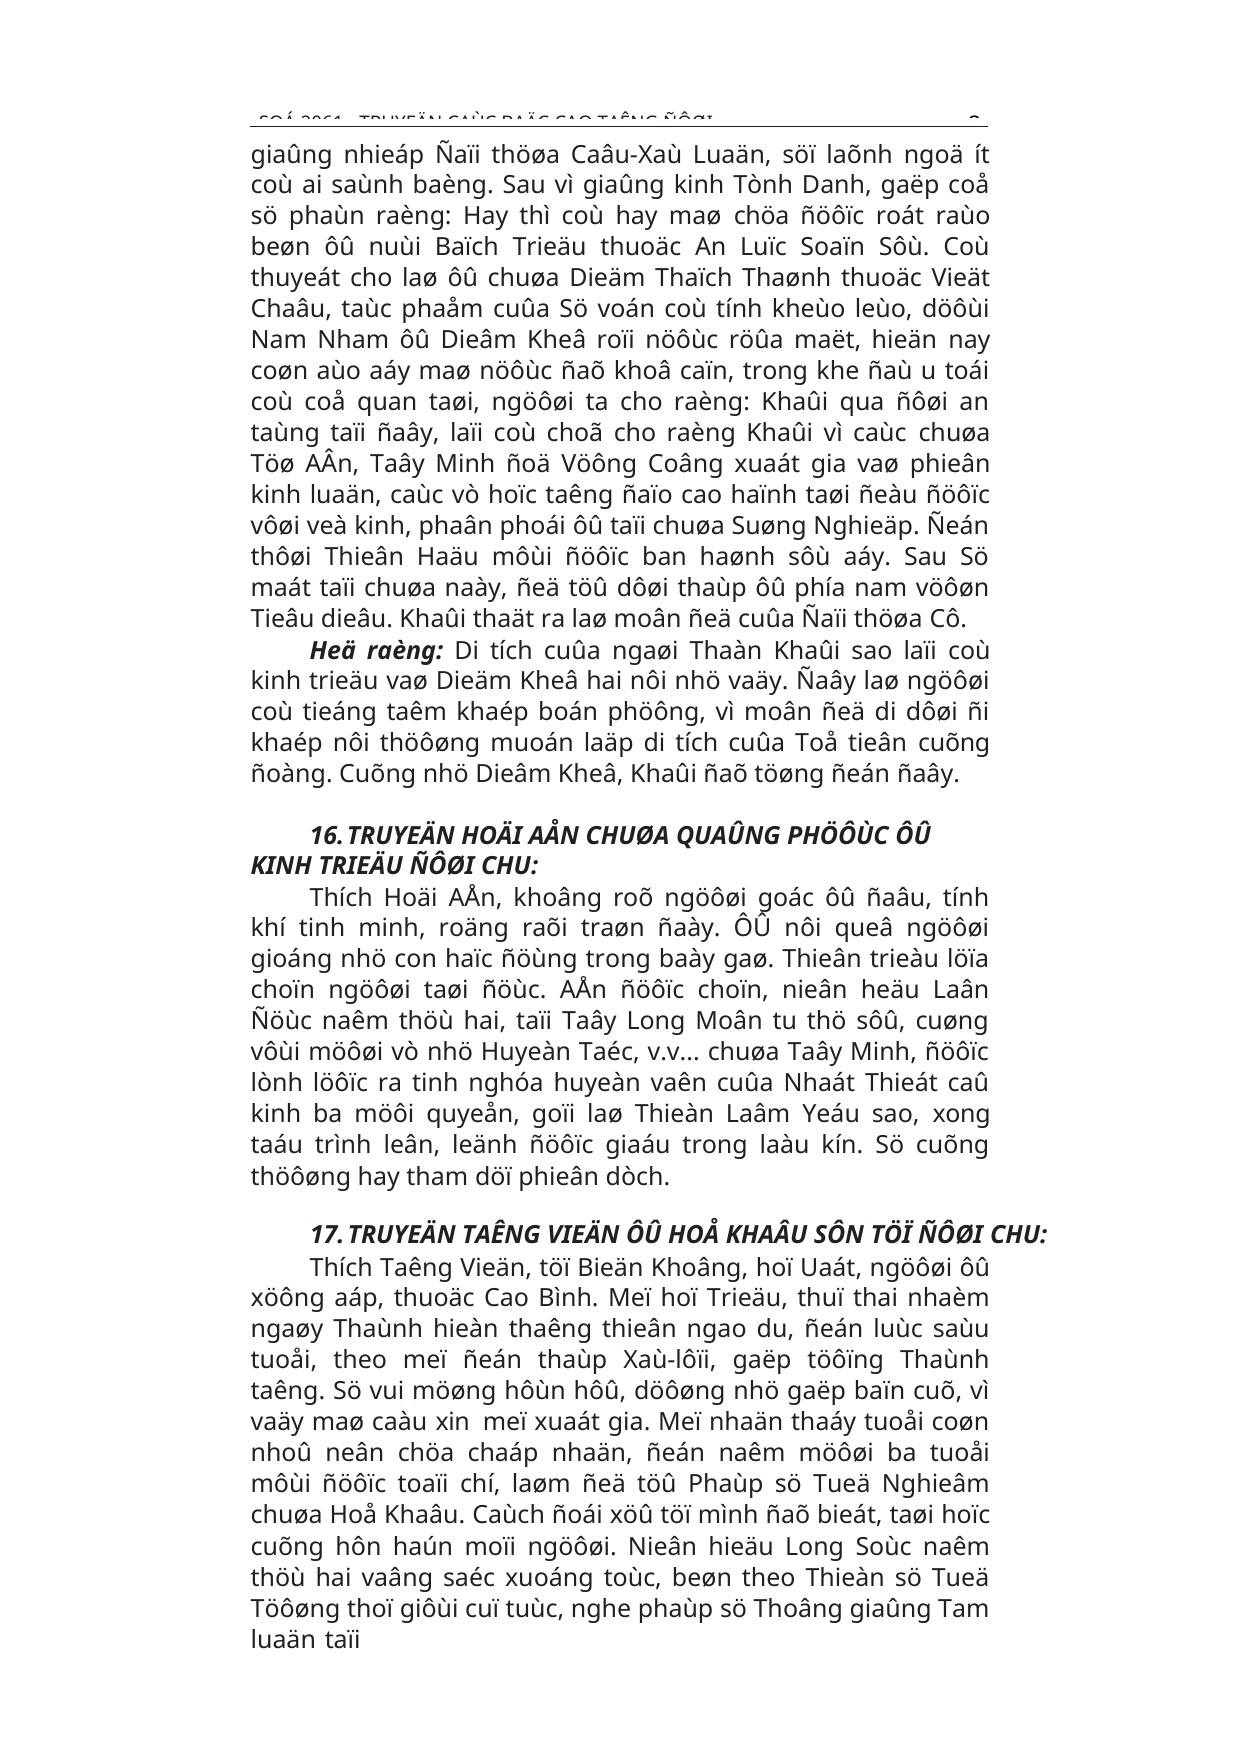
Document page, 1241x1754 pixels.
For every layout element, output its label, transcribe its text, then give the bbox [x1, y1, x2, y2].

subtitle TRUYEÄN TAÊNG VIEÄN ÔÛ HOÅ KHAÂU SÔN TÖÏ ÑÔØI CHU: [309, 1217, 1092, 1250]
text Heä raèng: Di tích cuûa ngaøi Thaàn Khaûi sao laïi coù kinh trieäu vaø Dieäm Kheâ hai nôi nhö vaäy. Ñaây laø ngöôøi coù tieáng taêm khaép boán phöông, vì moân ñeä di dôøi ñi khaép nôi thöôøng muoán laäp di tích cuûa Toå tieân cuõng ñoàng. Cuõng nhö Dieâm Kheâ, Khaûi ñaõ töøng ñeán ñaây. [250, 635, 990, 790]
text giaûng nhieáp Ñaïi thöøa Caâu-Xaù Luaän, söï laõnh ngoä ít coù ai saùnh baèng. Sau vì giaûng kinh Tònh Danh, gaëp coå sö phaùn raèng: Hay thì coù hay maø chöa ñöôïc roát raùo beøn ôû nuùi Baïch Trieäu thuoäc An Luïc Soaïn Sôù. Coù thuyeát cho laø ôû chuøa Dieäm Thaïch Thaønh thuoäc Vieät Chaâu, taùc phaåm cuûa Sö voán coù tính kheùo leùo, döôùi Nam Nham ôû Dieâm Kheâ roïi nöôùc röûa maët, hieän nay coøn aùo aáy maø nöôùc ñaõ khoâ caïn, trong khe ñaù u toái coù coå quan taøi, ngöôøi ta cho raèng: Khaûi qua ñôøi an taùng taïi ñaây, laïi coù choã cho raèng Khaûi vì caùc chuøa Töø AÂn, Taây Minh ñoä Vöông Coâng xuaát gia vaø phieân kinh luaän, caùc vò hoïc taêng ñaïo cao haïnh taøi ñeàu ñöôïc vôøi veà kinh, phaân phoái ôû taïi chuøa Suøng Nghieäp. Ñeán thôøi Thieân Haäu môùi ñöôïc ban haønh sôù aáy. Sau Sö maát taïi chuøa naày, ñeä töû dôøi thaùp ôû phía nam vöôøn Tieâu dieâu. Khaûi thaät ra laø moân ñeä cuûa Ñaïi thöøa Cô. [250, 138, 990, 635]
text Thích Hoäi AÅn, khoâng roõ ngöôøi goác ôû ñaâu, tính khí tinh minh, roäng raõi traøn ñaày. ÔÛ nôi queâ ngöôøi gioáng nhö con haïc ñöùng trong baày gaø. Thieân trieàu löïa choïn ngöôøi taøi ñöùc. AÅn ñöôïc choïn, nieân heäu Laân Ñöùc naêm thöù hai, taïi Taây Long Moân tu thö sôû, cuøng vôùi möôøi vò nhö Huyeàn Taéc, v.v... chuøa Taây Minh, ñöôïc lònh löôïc ra tinh nghóa huyeàn vaên cuûa Nhaát Thieát caû kinh ba möôi quyeån, goïi laø Thieàn Laâm Yeáu sao, xong taáu trình leân, leänh ñöôïc giaáu trong laàu kín. Sö cuõng thöôøng hay tham döï phieân dòch. [250, 882, 990, 1192]
text Thích Taêng Vieän, töï Bieän Khoâng, hoï Uaát, ngöôøi ôû xöông aáp, thuoäc Cao Bình. Meï hoï Trieäu, thuï thai nhaèm ngaøy Thaùnh hieàn thaêng thieân ngao du, ñeán luùc saùu tuoåi, theo meï ñeán thaùp Xaù-lôïi, gaëp töôïng Thaùnh taêng. Sö vui möøng hôùn hôû, döôøng nhö gaëp baïn cuõ, vì vaäy maø caàu xin meï xuaát gia. Meï nhaän thaáy tuoåi coøn nhoû neân chöa chaáp nhaän, ñeán naêm möôøi ba tuoåi môùi ñöôïc toaïi chí, laøm ñeä töû Phaùp sö Tueä Nghieâm chuøa Hoå Khaâu. Caùch ñoái xöû töï mình ñaõ bieát, taøi hoïc cuõng hôn haún moïi ngöôøi. Nieân hieäu Long Soùc naêm thöù hai vaâng saéc xuoáng toùc, beøn theo Thieàn sö Tueä Töôøng thoï giôùi cuï tuùc, nghe phaùp sö Thoâng giaûng Tam luaän taïi [250, 1252, 990, 1655]
subtitle TRUYEÄN HOÄI AÅN CHUØA QUAÛNG PHÖÔÙC ÔÛ KINH TRIEÄU ÑÔØI CHU: [250, 819, 990, 882]
